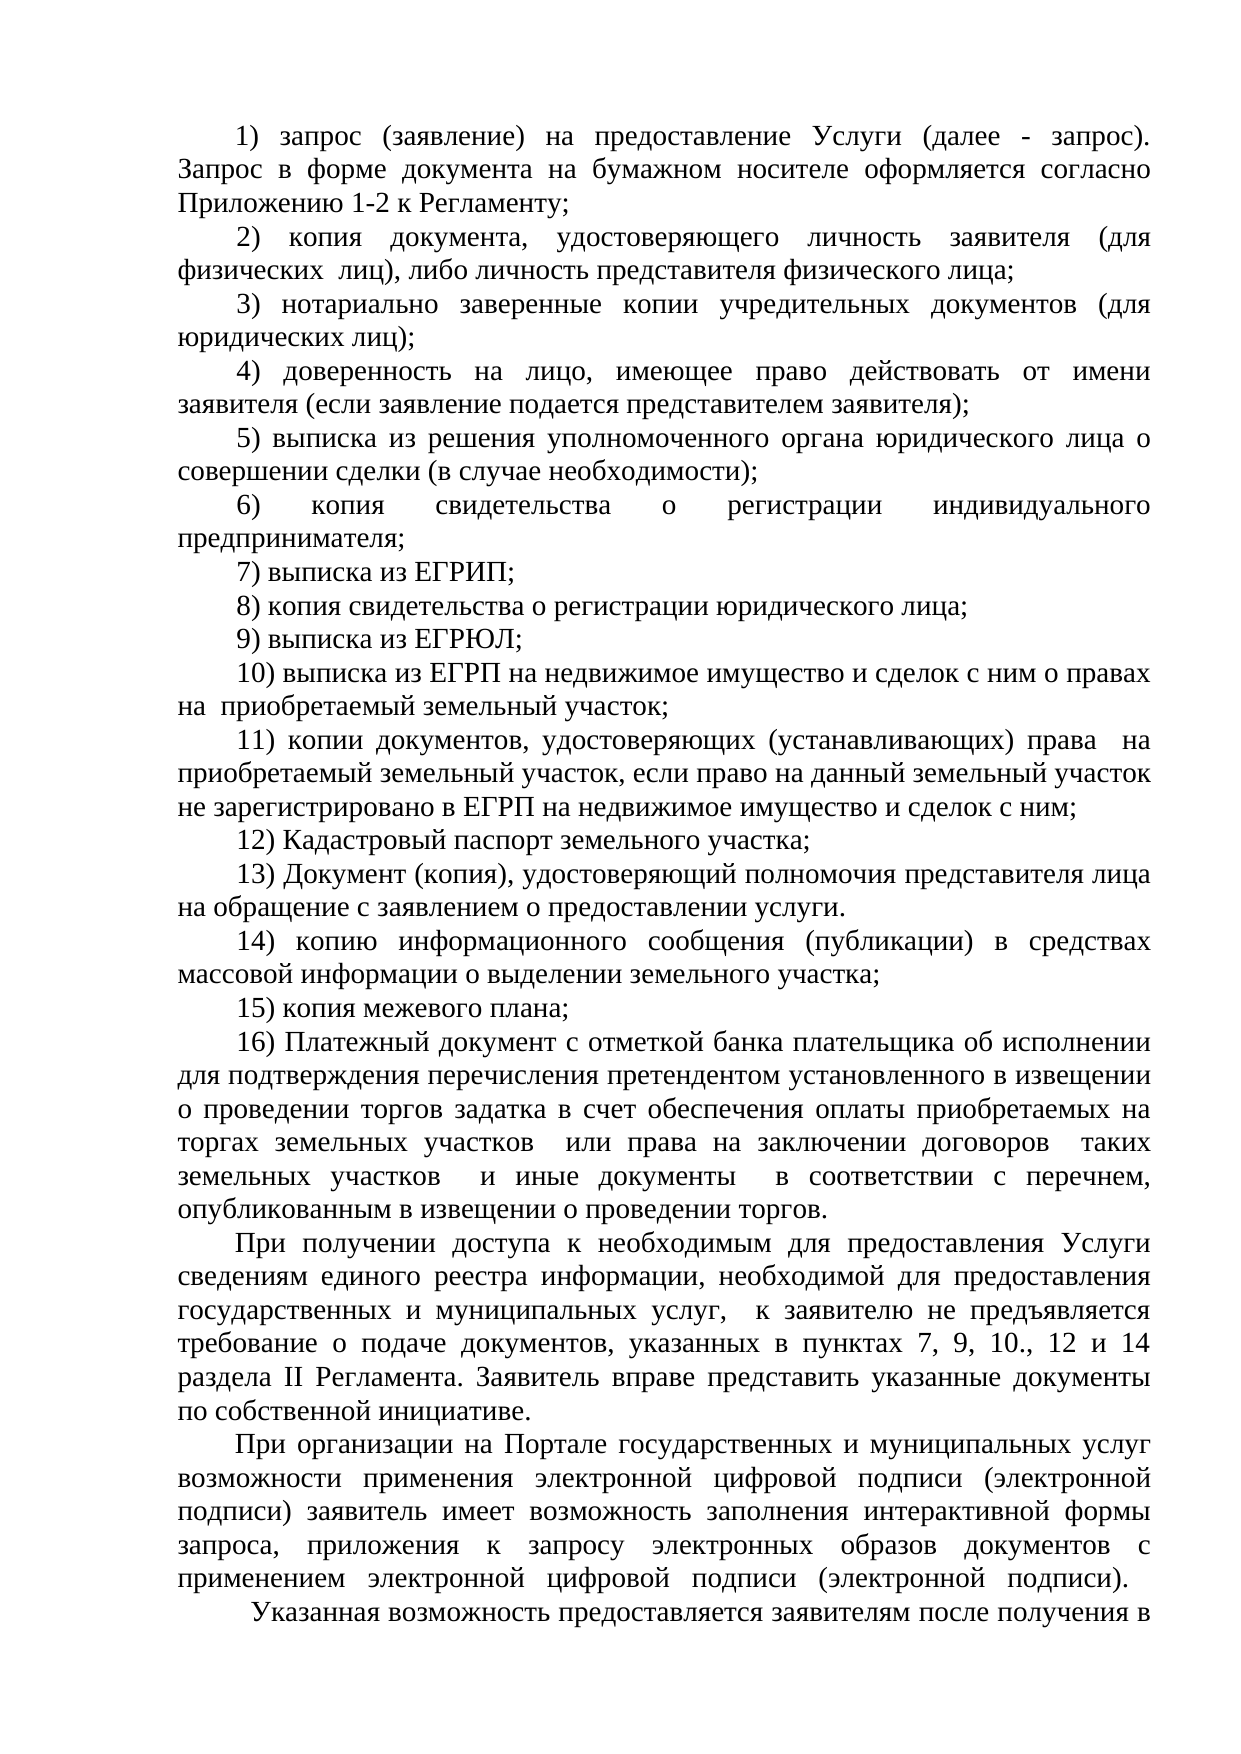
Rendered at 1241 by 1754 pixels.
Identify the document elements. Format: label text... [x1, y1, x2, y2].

text При получении доступа к необходимым для предоставления Услуги сведениям единого реестра информации, необходимой для предоставления государственных и муниципальных услуг, к заявителю не предъявляется требование о подаче документов, указанных в пунктах 7, 9, 10., 12 и 14 раздела II Регламента. Заявитель вправе представить указанные документы по собственной инициативе. [177, 1225, 1152, 1426]
text 15) копия межевого плана; [177, 990, 1152, 1024]
text 6) копия свидетельства о регистрации индивидуального предпринимателя; [177, 487, 1152, 554]
text 9) выписка из ЕГРЮЛ; [177, 621, 1152, 655]
text 14) копию информационного сообщения (публикации) в средствах массовой информации о выделении земельного участка; [177, 923, 1152, 990]
text 5) выписка из решения уполномоченного органа юридического лица о совершении сделки (в случае необходимости); [177, 420, 1152, 487]
text 2) копия документа, удостоверяющего личность заявителя (для физических лиц), либо личность представителя физического лица; [177, 219, 1152, 286]
text 7) выписка из ЕГРИП; [177, 554, 1152, 588]
text 11) копии документов, удостоверяющих (устанавливающих) права на приобретаемый земельный участок, если право на данный земельный участок не зарегистрировано в ЕГРП на недвижимое имущество и сделок с ним; [177, 722, 1152, 822]
text 8) копия свидетельства о регистрации юридического лица; [177, 588, 1152, 621]
text 4) доверенность на лицо, имеющее право действовать от имени заявителя (если заявление подается представителем заявителя); [177, 353, 1152, 420]
text 16) Платежный документ с отметкой банка плательщика об исполнении для подтверждения перечисления претендентом установленного в извещении о проведении торгов задатка в счет обеспечения оплаты приобретаемых на торгах земельных участков или права на заключении договоров таких земельных участков и иные документы в соответствии с перечнем, опубликованным в извещении о проведении торгов. [177, 1024, 1152, 1225]
text 13) Документ (копия), удостоверяющий полномочия представителя лица на обращение с заявлением о предоставлении услуги. [177, 856, 1152, 923]
text 10) выписка из ЕГРП на недвижимое имущество и сделок с ним о правах на приобретаемый земельный участок; [177, 655, 1152, 722]
text 1) запрос (заявление) на предоставление Услуги (далее - запрос). Запрос в форме документа на бумажном носителе оформляется согласно Приложению 1-2 к Регламенту; [177, 118, 1152, 219]
text 12) Кадастровый паспорт земельного участка; [177, 822, 1152, 856]
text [177, 1426, 1152, 1627]
text 3) нотариально заверенные копии учредительных документов (для юридических лиц); [177, 286, 1152, 353]
